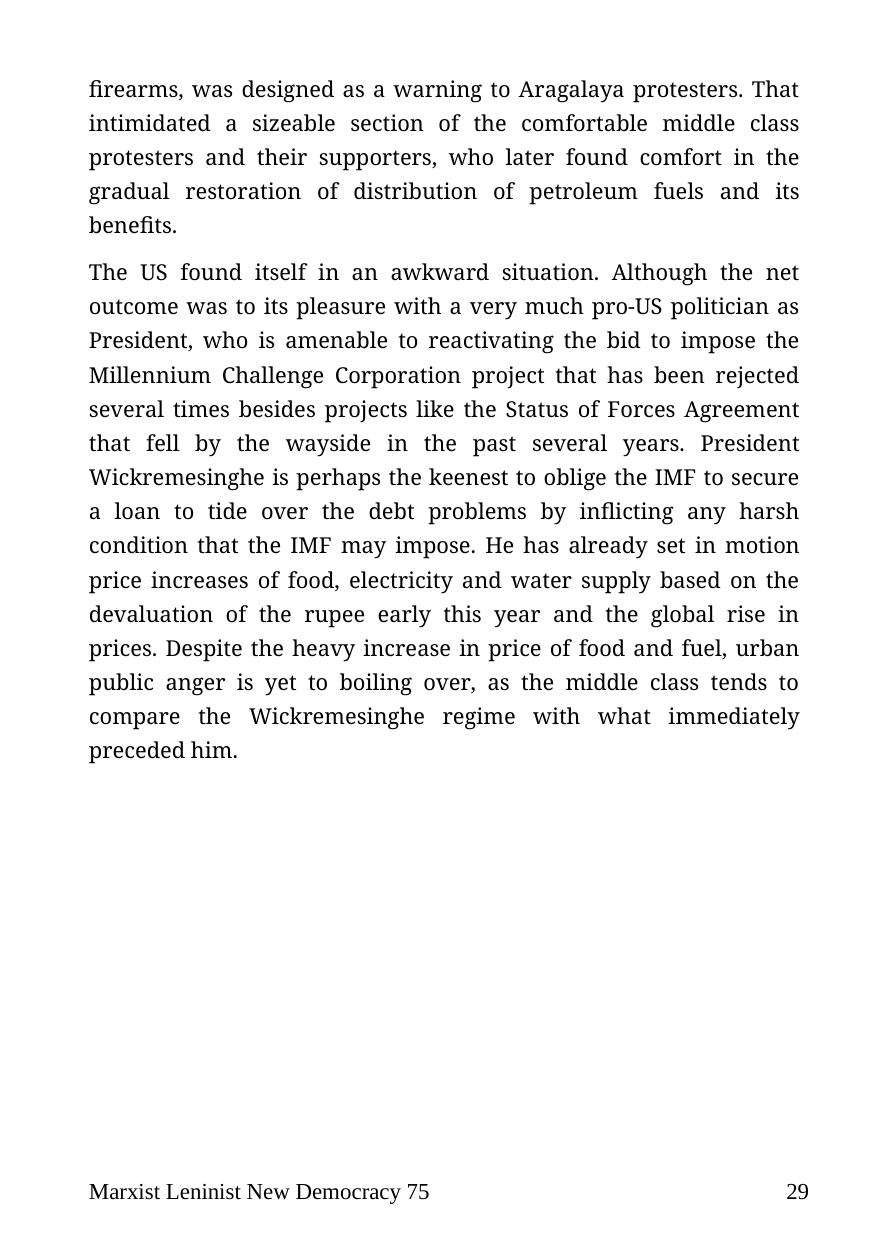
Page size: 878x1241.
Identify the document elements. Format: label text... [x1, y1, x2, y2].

text The US found itself in an awkward situation. Although the net outcome was to its pleasure with a very much pro-US politician as President, who is amenable to reactivating the bid to impose the Millennium Challenge Corporation project that has been rejected several times besides projects like the Status of Forces Agreement that fell by the wayside in the past several years. President Wickremesinghe is perhaps the keenest to oblige the IMF to secure a loan to tide over the debt problems by inflicting any harsh condition that the IMF may impose. He has already set in motion price increases of food, electricity and water supply based on the devaluation of the rupee early this year and the global rise in prices. Despite the heavy increase in price of food and fuel, urban public anger is yet to boiling over, as the middle class tends to compare the Wickremesinghe regime with what immediately preceded him. [89, 257, 800, 765]
